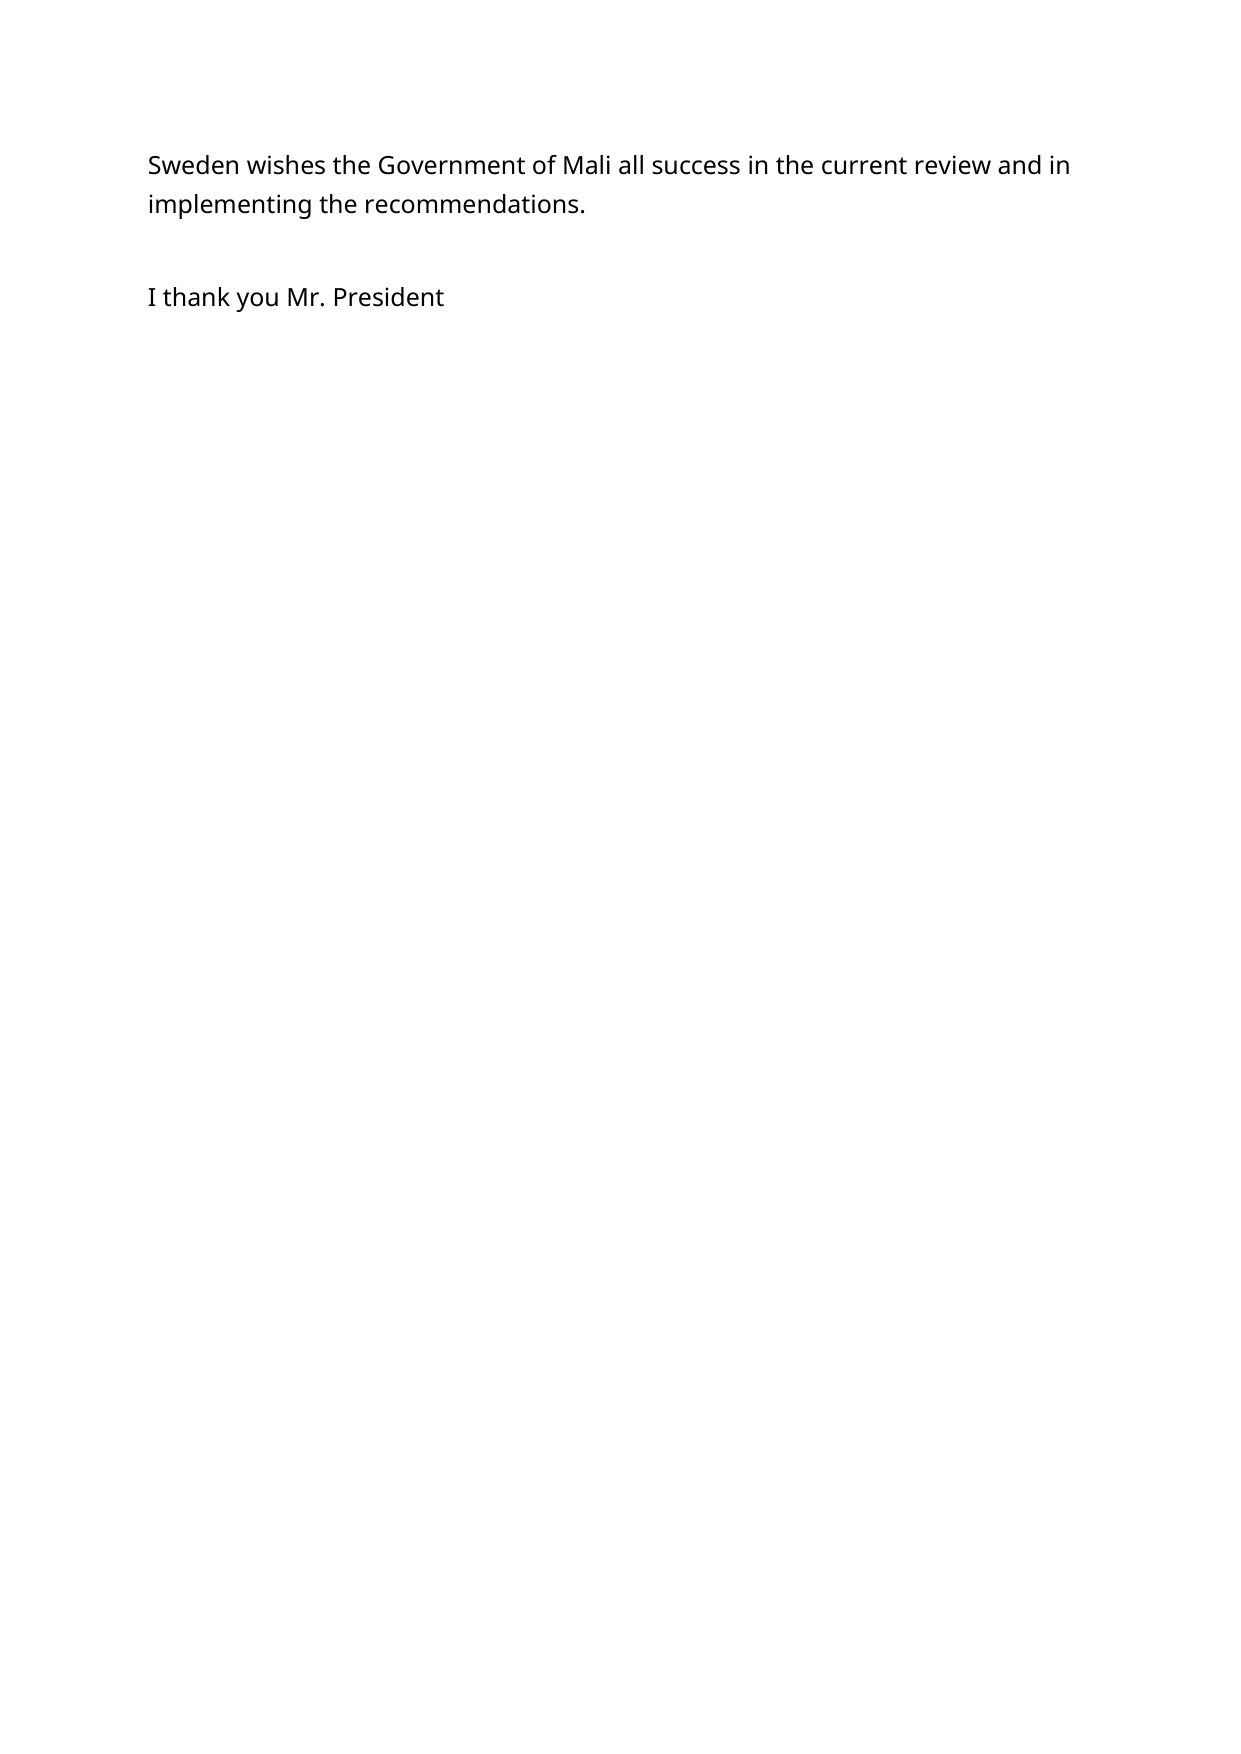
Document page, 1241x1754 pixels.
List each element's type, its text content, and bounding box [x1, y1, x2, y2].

text Sweden wishes the Government of Mali all success in the current review and in implementing the recommendations. [148, 148, 1093, 221]
text I thank you Mr. President [148, 280, 1093, 313]
